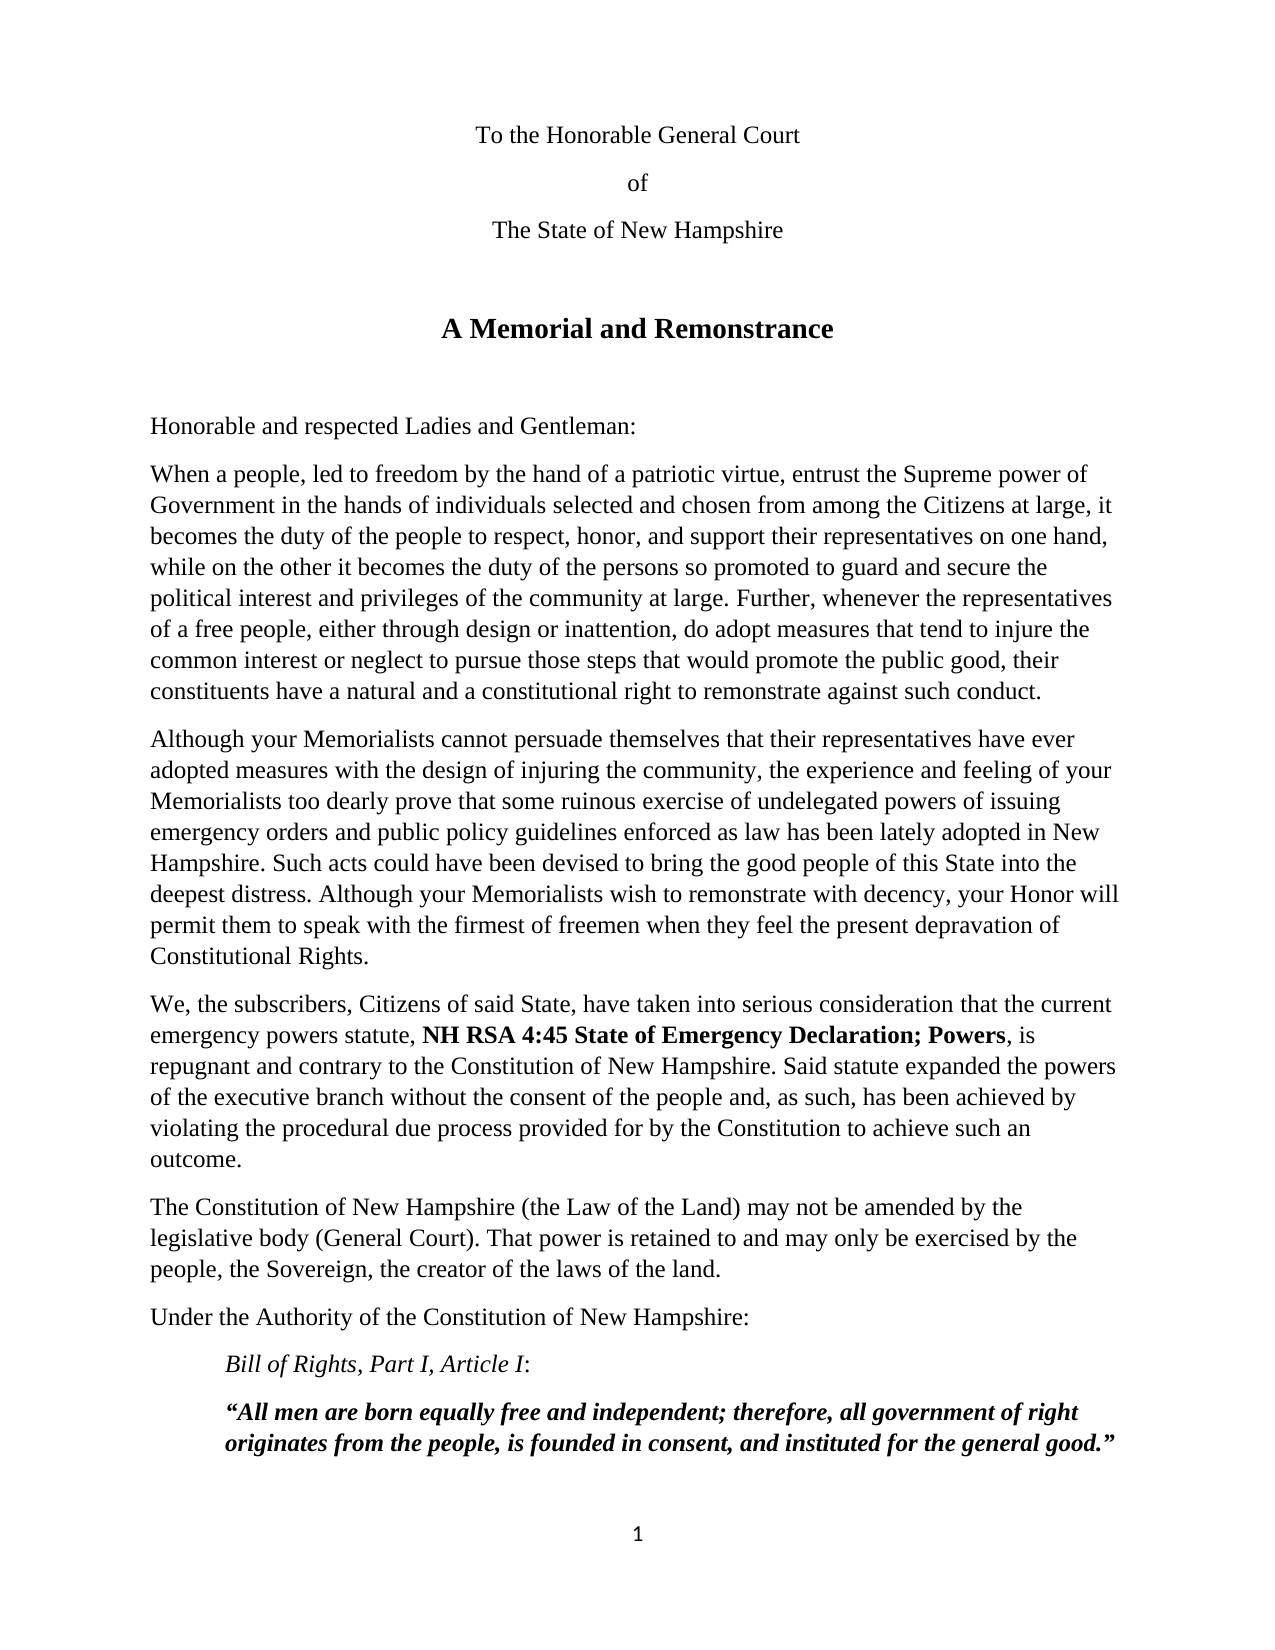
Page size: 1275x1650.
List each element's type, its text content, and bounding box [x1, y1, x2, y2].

text “All men are born equally free and independent; therefore, all government of right originates from the people, is founded in consent, and instituted for the general good.” [225, 1397, 1125, 1457]
text The State of New Hampshire [150, 215, 1125, 244]
text To the Honorable General Court [150, 120, 1125, 149]
text We, the subscribers, Citizens of said State, have taken into serious consideration that the current emergency powers statute, NH RSA 4:45 State of Emergency Declaration; Powers, is repugnant and contrary to the Constitution of New Hampshire. Said statute expanded the powers of the executive branch without the consent of the people and, as such, has been achieved by violating the procedural due process provided for by the Constitution to achieve such an outcome. [150, 989, 1125, 1173]
text Honorable and respected Ladies and Gentleman: [150, 411, 1125, 440]
text of [150, 168, 1125, 196]
text Although your Memorialists cannot persuade themselves that their representatives have ever adopted measures with the design of injuring the community, the experience and feeling of your Memorialists too dearly prove that some ruinous exercise of undelegated powers of issuing emergency orders and public policy guidelines enforced as law has been lately adopted in New Hampshire. Such acts could have been devised to bring the good people of this State into the deepest distress. Although your Memorialists wish to remonstrate with decency, your Honor will permit them to speak with the firmest of freemen when they feel the present depravation of Constitutional Rights. [150, 724, 1125, 970]
text When a people, led to freedom by the hand of a patriotic virtue, entrust the Supreme power of Government in the hands of individuals selected and chosen from among the Citizens at large, it becomes the duty of the people to respect, honor, and support their representatives on one hand, while on the other it becomes the duty of the persons so promoted to guard and secure the political interest and privileges of the community at large. Further, whenever the representatives of a free people, either through design or inattention, do adopt measures that tend to injure the common interest or neglect to pursue those steps that would promote the public good, their constituents have a natural and a constitutional right to remonstrate against such conduct. [150, 459, 1125, 705]
text Under the Authority of the Constitution of New Hampshire: [150, 1302, 1125, 1331]
text The Constitution of New Hampshire (the Law of the Land) may not be amended by the legislative body (General Court). That power is retained to and may only be exercised by the people, the Sovereign, the creator of the laws of the land. [150, 1192, 1125, 1283]
text Bill of Rights, Part I, Article I: [150, 1349, 1125, 1378]
text A Memorial and Remonstrance [150, 311, 1125, 344]
